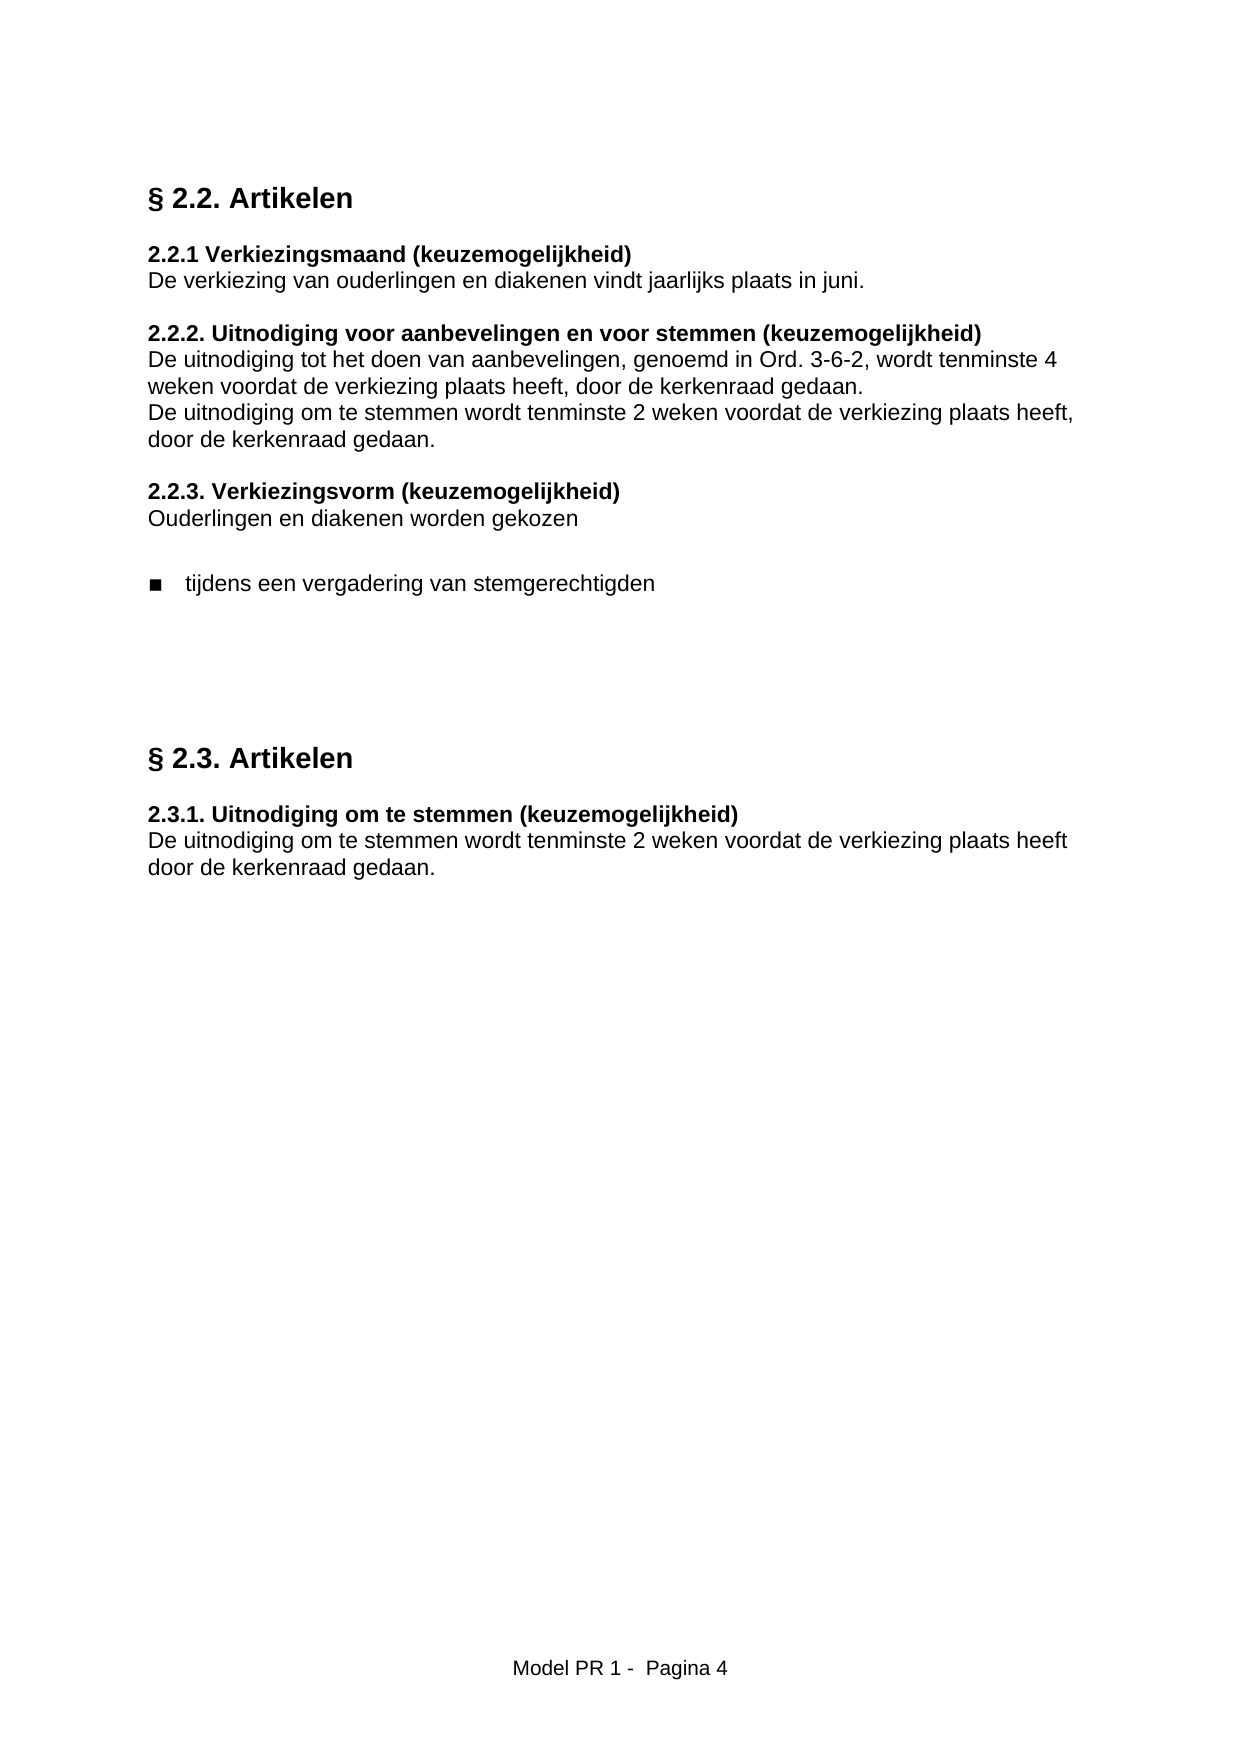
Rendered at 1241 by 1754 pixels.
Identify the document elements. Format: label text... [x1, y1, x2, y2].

text 2.2.3. Verkiezingsvorm (keuzemogelijkheid) [148, 478, 1093, 504]
text § 2.3. Artikelen [148, 741, 1093, 774]
text De verkiezing van ouderlingen en diakenen vindt jaarlijks plaats in juni. [148, 267, 1093, 294]
text § 2.2. Artikelen [148, 181, 1093, 215]
text 2.2.2. Uitnodiging voor aanbevelingen en voor stemmen (keuzemogelijkheid) [148, 320, 1093, 346]
list tijdens een vergadering van stemgerechtigden [148, 557, 1093, 604]
text De uitnodiging om te stemmen wordt tenminste 2 weken voordat de verkiezing plaats heeft door de kerkenraad gedaan. [148, 827, 1093, 880]
text De uitnodiging tot het doen van aanbevelingen, genoemd in Ord. 3-6-2, wordt tenminste 4 weken voordat de verkiezing plaats heeft, door de kerkenraad gedaan. [148, 346, 1093, 399]
text 2.3.1. Uitnodiging om te stemmen (keuzemogelijkheid) [148, 801, 1093, 827]
text 2.2.1 Verkiezingsmaand (keuzemogelijkheid) [148, 241, 1093, 267]
text Ouderlingen en diakenen worden gekozen [148, 504, 1093, 531]
text De uitnodiging om te stemmen wordt tenminste 2 weken voordat de verkiezing plaats heeft, door de kerkenraad gedaan. [148, 399, 1093, 452]
